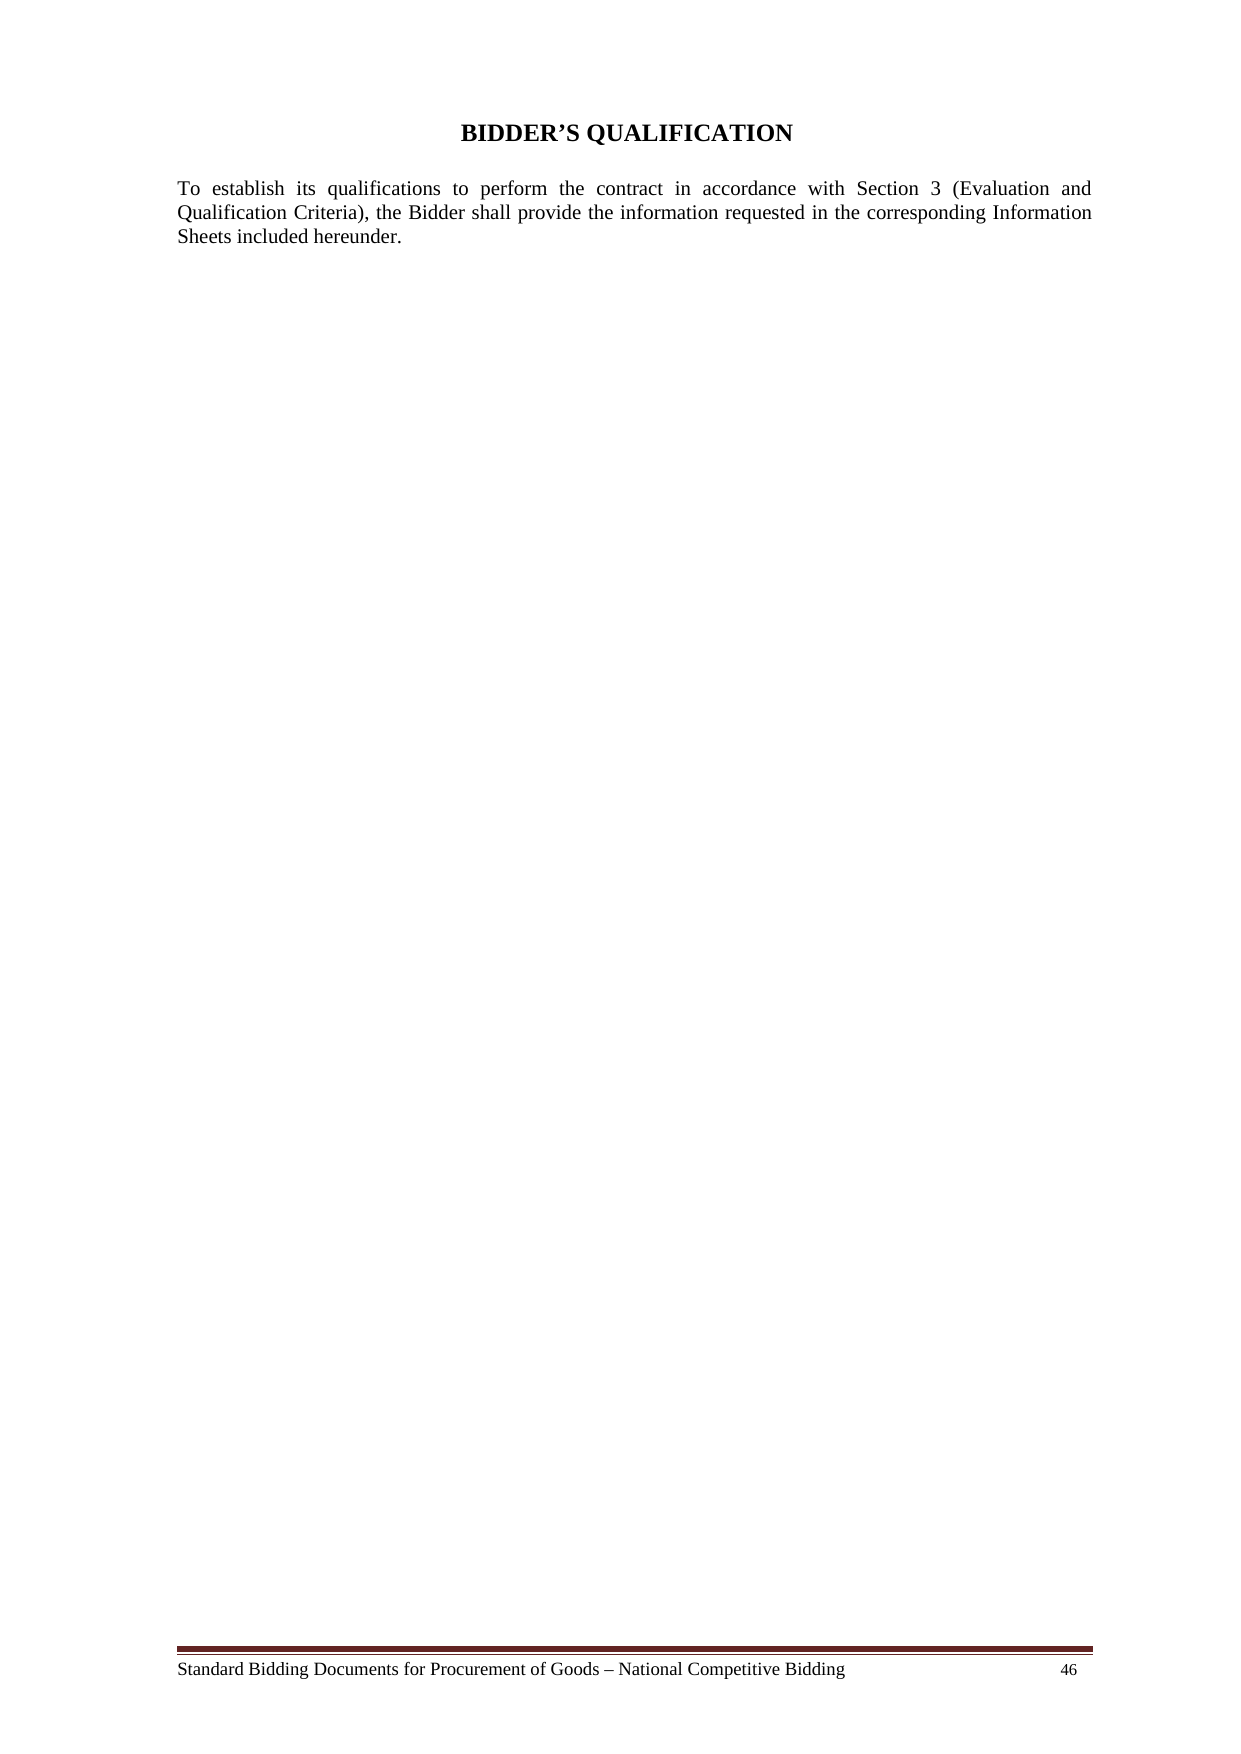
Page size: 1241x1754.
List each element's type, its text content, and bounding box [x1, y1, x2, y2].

text To establish its qualifications to perform the contract in accordance with Section 3 (Evaluation and Qualification Criteria), the Bidder shall provide the information requested in the corresponding Information Sheets included hereunder. [177, 176, 1093, 248]
text Dated on ____________ day of __________________, _______ [insert date of signing]BIDDER’S QUALIFICATION [177, 118, 1077, 147]
